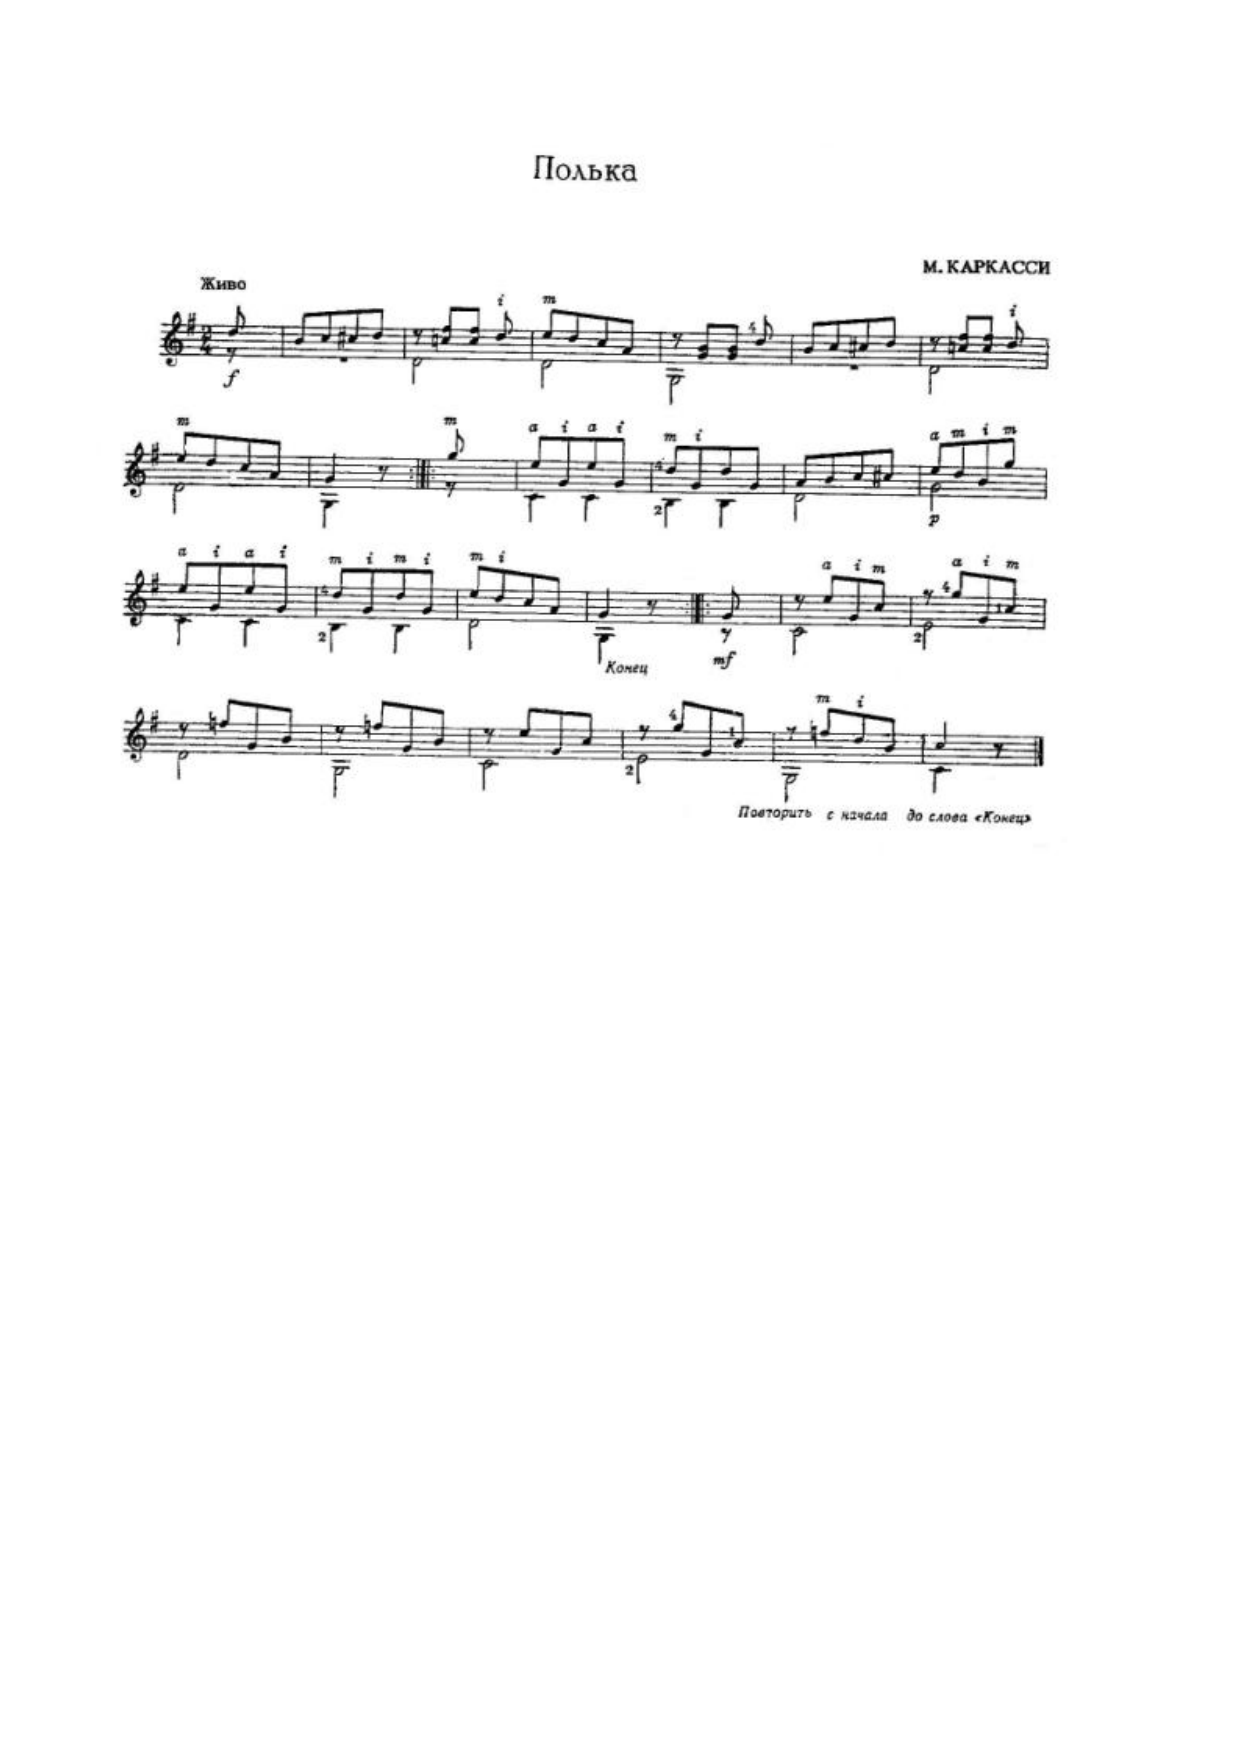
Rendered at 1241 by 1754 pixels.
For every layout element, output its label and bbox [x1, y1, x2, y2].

picture [96, 143, 1074, 860]
